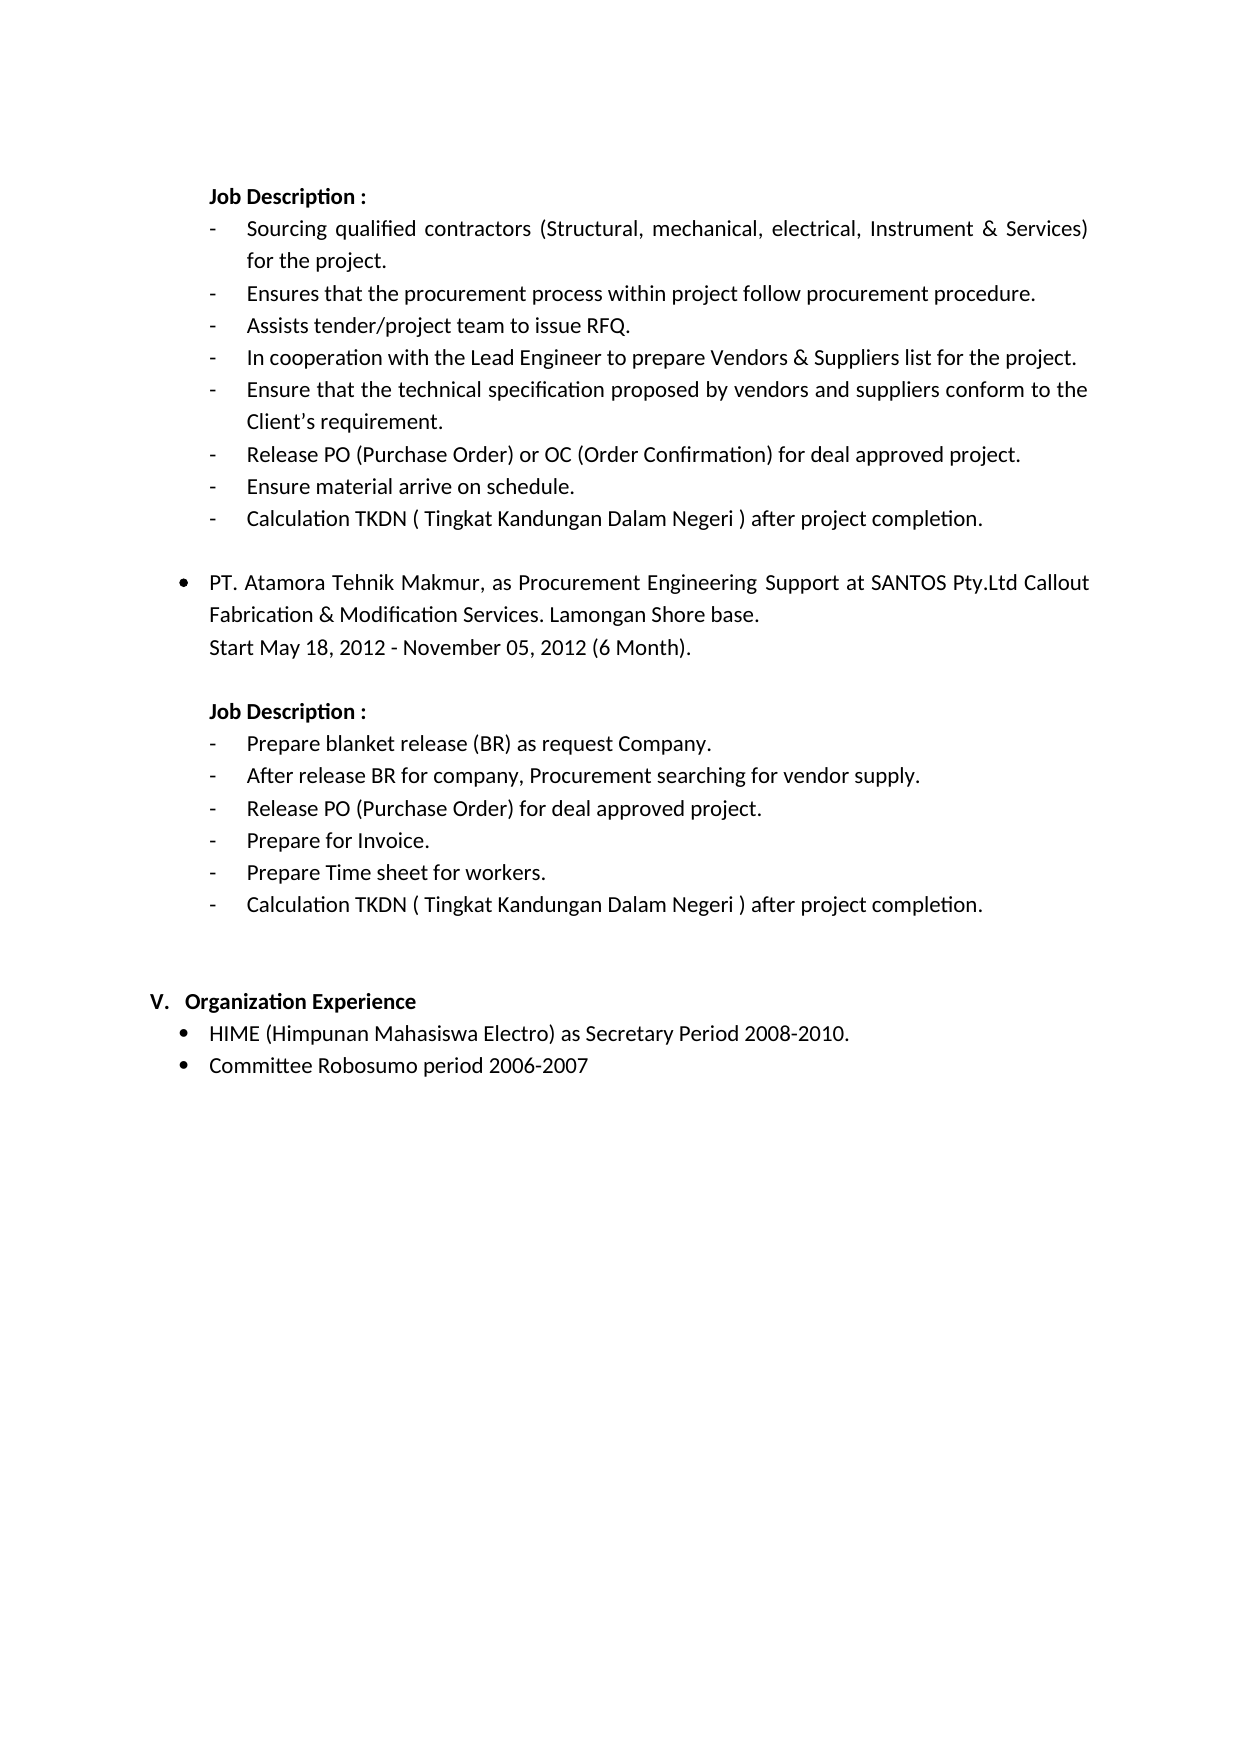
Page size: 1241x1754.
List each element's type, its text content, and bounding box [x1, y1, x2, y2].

text Start May 18, 2012 - November 05, 2012 (6 Month). [150, 633, 1090, 661]
list Release PO (Purchase Order) for deal approved project. [209, 794, 1090, 822]
list Ensures that the procurement process within project follow procurement procedure. [209, 279, 1090, 307]
list Release PO (Purchase Order) or OC (Order Confirmation) for deal approved project. [209, 440, 1090, 468]
list Ensure that the technical specification proposed by vendors and suppliers conform to the Client’s requirement. [209, 375, 1090, 436]
list Job Description : [209, 182, 1090, 210]
list Prepare for Invoice. [209, 826, 1090, 854]
list HIME (Himpunan Mahasiswa Electro) as Secretary Period 2008-2010. [179, 1019, 1090, 1047]
list Organization Experience [150, 987, 1090, 1015]
list Assists tender/project team to issue RFQ. [209, 311, 1090, 339]
list Calculation TKDN ( Tingkat Kandungan Dalam Negeri ) after project completion. [209, 504, 1090, 532]
list Ensure material arrive on schedule. [209, 472, 1090, 500]
list PT. Atamora Tehnik Makmur, as Procurement Engineering Support at SANTOS Pty.Ltd Callout Fabrication & Modification Services. Lamongan Shore base. [179, 568, 1090, 629]
list Sourcing qualified contractors (Structural, mechanical, electrical, Instrument & Services) for the project. [209, 214, 1090, 274]
list After release BR for company, Procurement searching for vendor supply. [209, 762, 1090, 789]
list Committee Robosumo period 2006-2007 [179, 1051, 1090, 1079]
text Job Description : [150, 697, 1090, 725]
list Calculation TKDN ( Tingkat Kandungan Dalam Negeri ) after project completion. [209, 890, 1090, 918]
list Prepare Time sheet for workers. [209, 858, 1090, 886]
list Prepare blanket release (BR) as request Company. [209, 729, 1090, 757]
list In cooperation with the Lead Engineer to prepare Vendors & Suppliers list for the project. [209, 343, 1090, 371]
